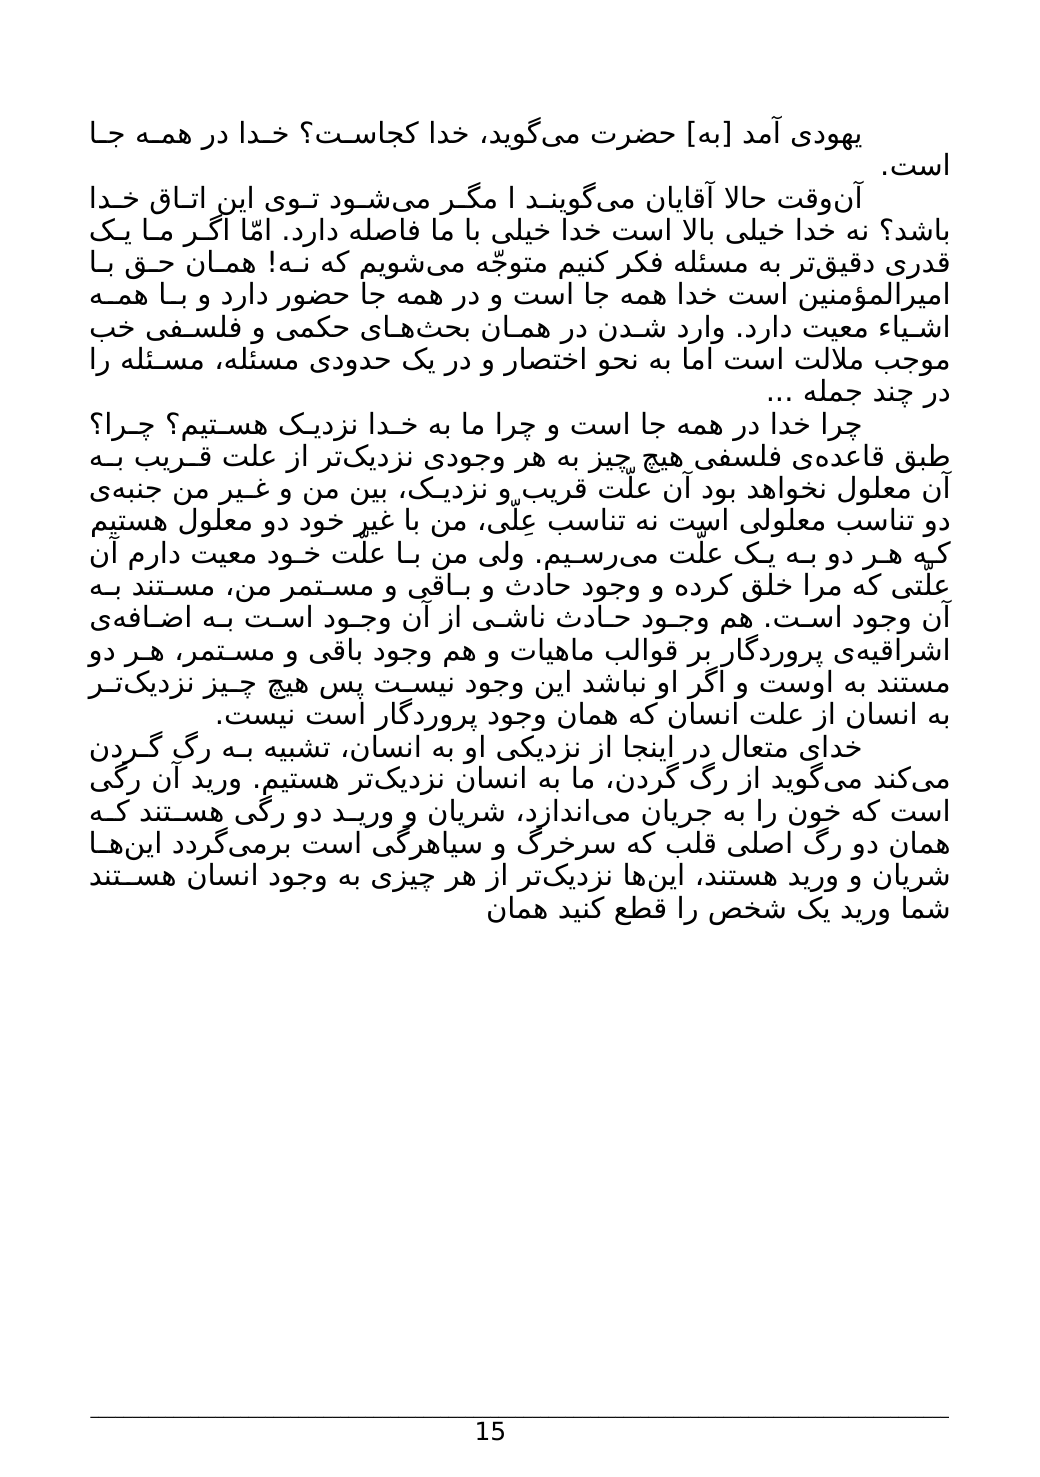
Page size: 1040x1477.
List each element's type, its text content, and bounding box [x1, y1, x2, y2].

text چرا خدا در همه جا است و چرا ما به خدا نزدیک هستیم؟ چرا؟ طبق قاعده‌ی فلسفی هیچ چیز به هر وجودی نزدیک‌تر از علت قریب به آن معلول نخواهد بود آن علّت قریب و نزدیک، بین من و غیر من جنبه‌ی دو تناسب معلولی است نه تناسب عِلّی، من با غیر خود دو معلول هستیم که هر دو به یک علّت می‌رسیم. ولی من با علّت خود معیت دارم آن علّتی که مرا خلق کرده و وجود حادث و باقی و مستمر من، مستند به آن وجود است. هم وجود حادث ناشی از آن وجود است به اضافه‌ی اشراقیه‌ی پروردگار بر قوالب ماهیات و هم وجود باقی و مستمر، هر دو مستند به اوست و اگر او نباشد این وجود نیست پس هیچ چیز نزدیک‌تر به انسان از علت انسان که همان وجود پروردگار است نیست. [89, 408, 951, 731]
text یهودی آمد [به‌] حضرت می‌گوید، خدا کجاست؟ خدا در همه جا است. [89, 118, 951, 183]
text آن‌وقت حالا آقایان می‌گویند ا مگر می‌شود توی این اتاق خدا باشد؟ نه خدا خیلی بالا است خدا خیلی با ما فاصله دارد. امّا اگر ما یک قدری دقیق‌تر به مسئله فکر کنیم متوجّه می‌شویم که نه! همان حق با امیرالمؤمنین است خدا همه جا است و در همه جا حضور دارد و با همه اشیاء معیت دارد. وارد شدن در همان بحث‌های حکمی و فلسفی خب موجب ملالت است اما به نحو اختصار و در یک حدودی مسئله، مسئله را در چند جمله ... [89, 183, 951, 408]
text خدای متعال در اینجا از نزدیکی او به انسان، تشبیه به رگ گردن می‌کند می‌گوید از رگ گردن، ما به انسان نزدیک‌تر هستیم. ورید آن رگی است که خون را به جریان می‌اندازد، شریان و ورید دو رگی هستند که همان دو رگ اصلی قلب که سرخرگ و سیاهرگی است برمی‌گردد این‌ها شریان و ورید هستند، این‌ها نزدیک‌تر از هر چیزی به وجود انسان هستند شما ورید یک شخص را قطع کنید همان‌ [89, 731, 951, 925]
